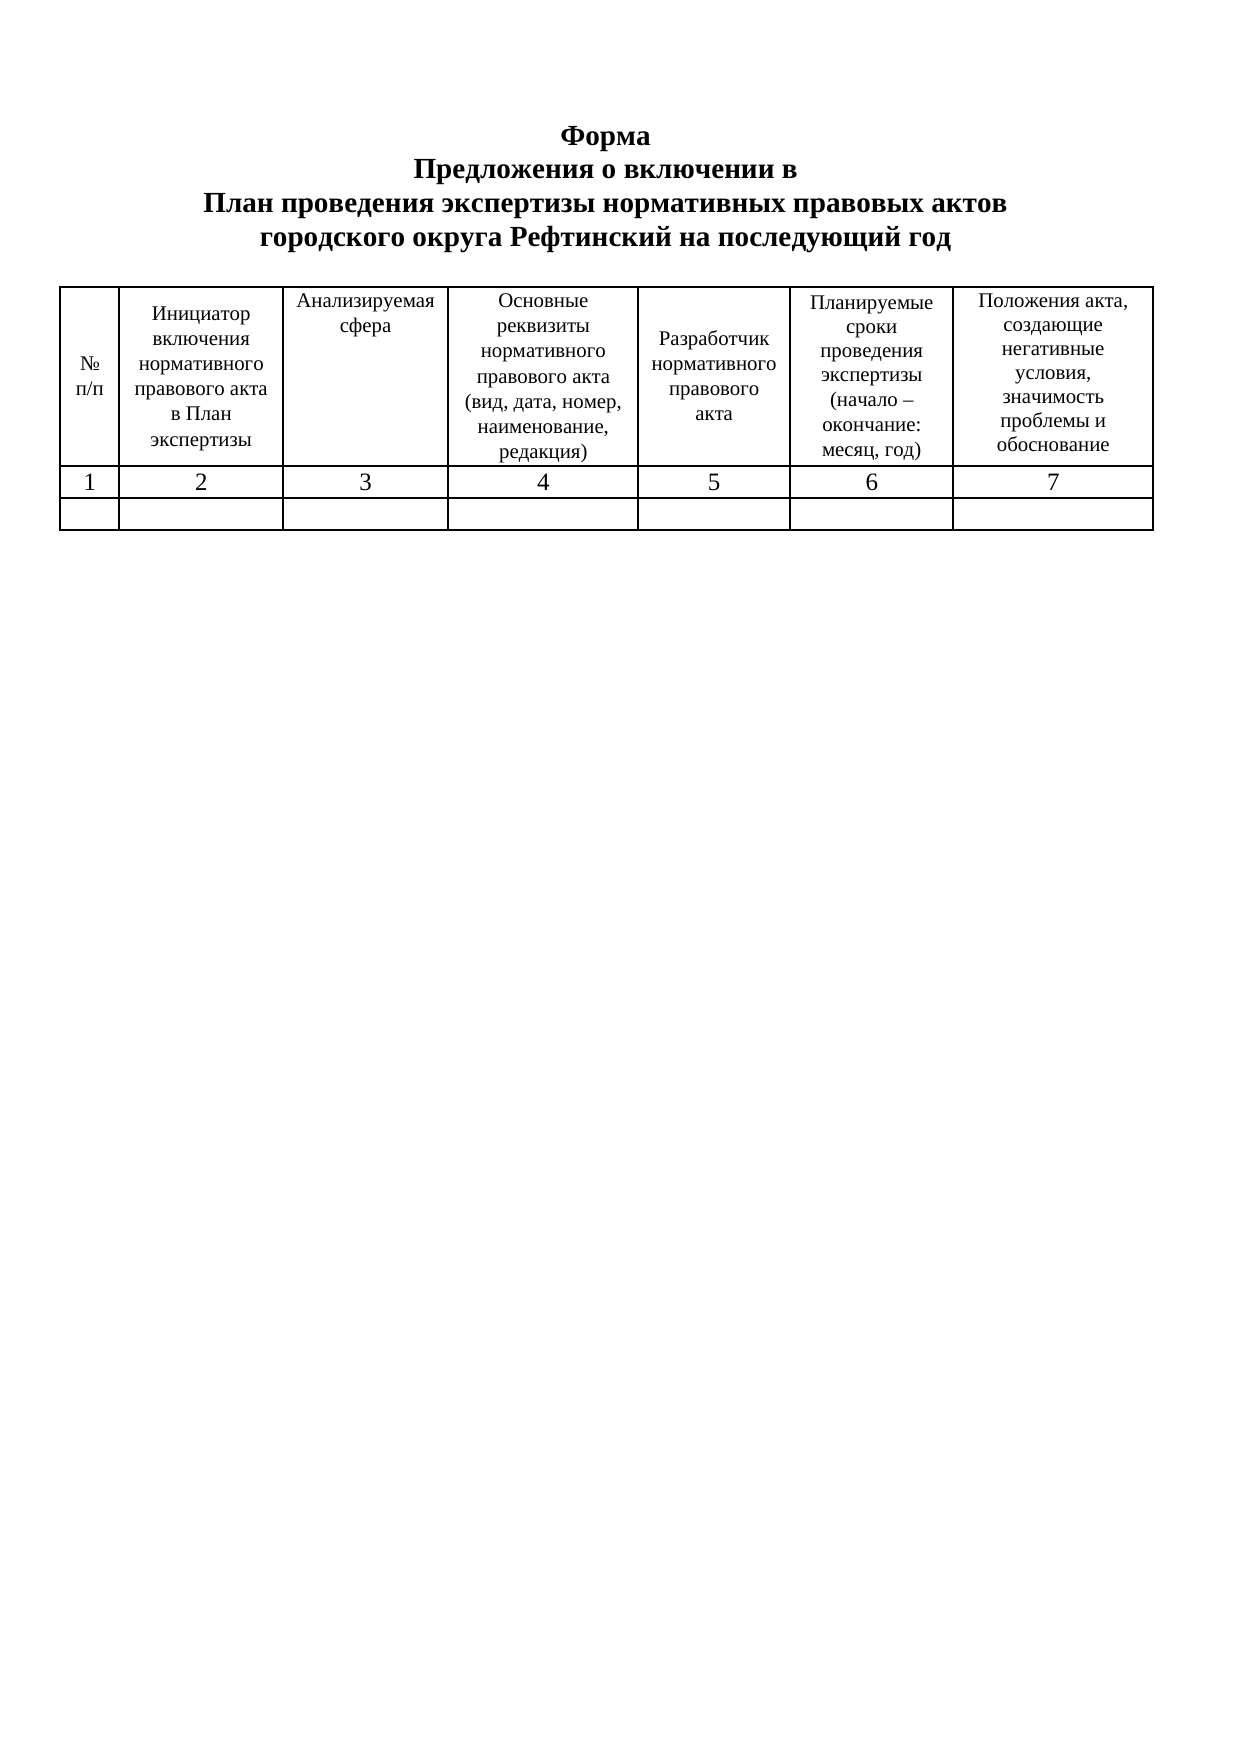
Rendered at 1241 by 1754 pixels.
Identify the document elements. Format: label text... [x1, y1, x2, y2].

text городского округа Рефтинский на последующий год [59, 219, 1152, 252]
table_cell 7 [954, 467, 1152, 497]
table_cell [61, 499, 118, 529]
table_cell [954, 499, 1152, 529]
table_cell [639, 499, 789, 529]
table_cell 4 [449, 467, 637, 497]
table_header № п/п [61, 288, 118, 464]
table_cell 1 [61, 467, 118, 497]
table_header Основные реквизиты нормативного правового акта (вид, дата, номер, наименование, редакция) [449, 288, 637, 464]
table_cell [449, 499, 637, 529]
text План проведения экспертизы нормативных правовых актов [59, 185, 1152, 219]
table_cell 6 [791, 467, 952, 497]
table_cell [791, 499, 952, 529]
table_cell [120, 499, 282, 529]
table_header Планируемые сроки проведения экспертизы (начало – окончание: месяц, год) [791, 288, 952, 464]
table_header Положения акта, создающие негативные условия, значимость проблемы и обоснование [954, 288, 1152, 464]
table_cell 3 [284, 467, 447, 497]
table_header Анализируемая сфера [284, 288, 447, 464]
table_header Разработчик нормативного правового акта [639, 288, 789, 464]
table_cell 5 [639, 467, 789, 497]
table_cell 2 [120, 467, 282, 497]
table_cell [284, 499, 447, 529]
text Предложения о включении в [59, 152, 1152, 185]
text Форма [59, 118, 1152, 152]
table_header Инициатор включения нормативного правового акта в План экспертизы [120, 288, 282, 464]
